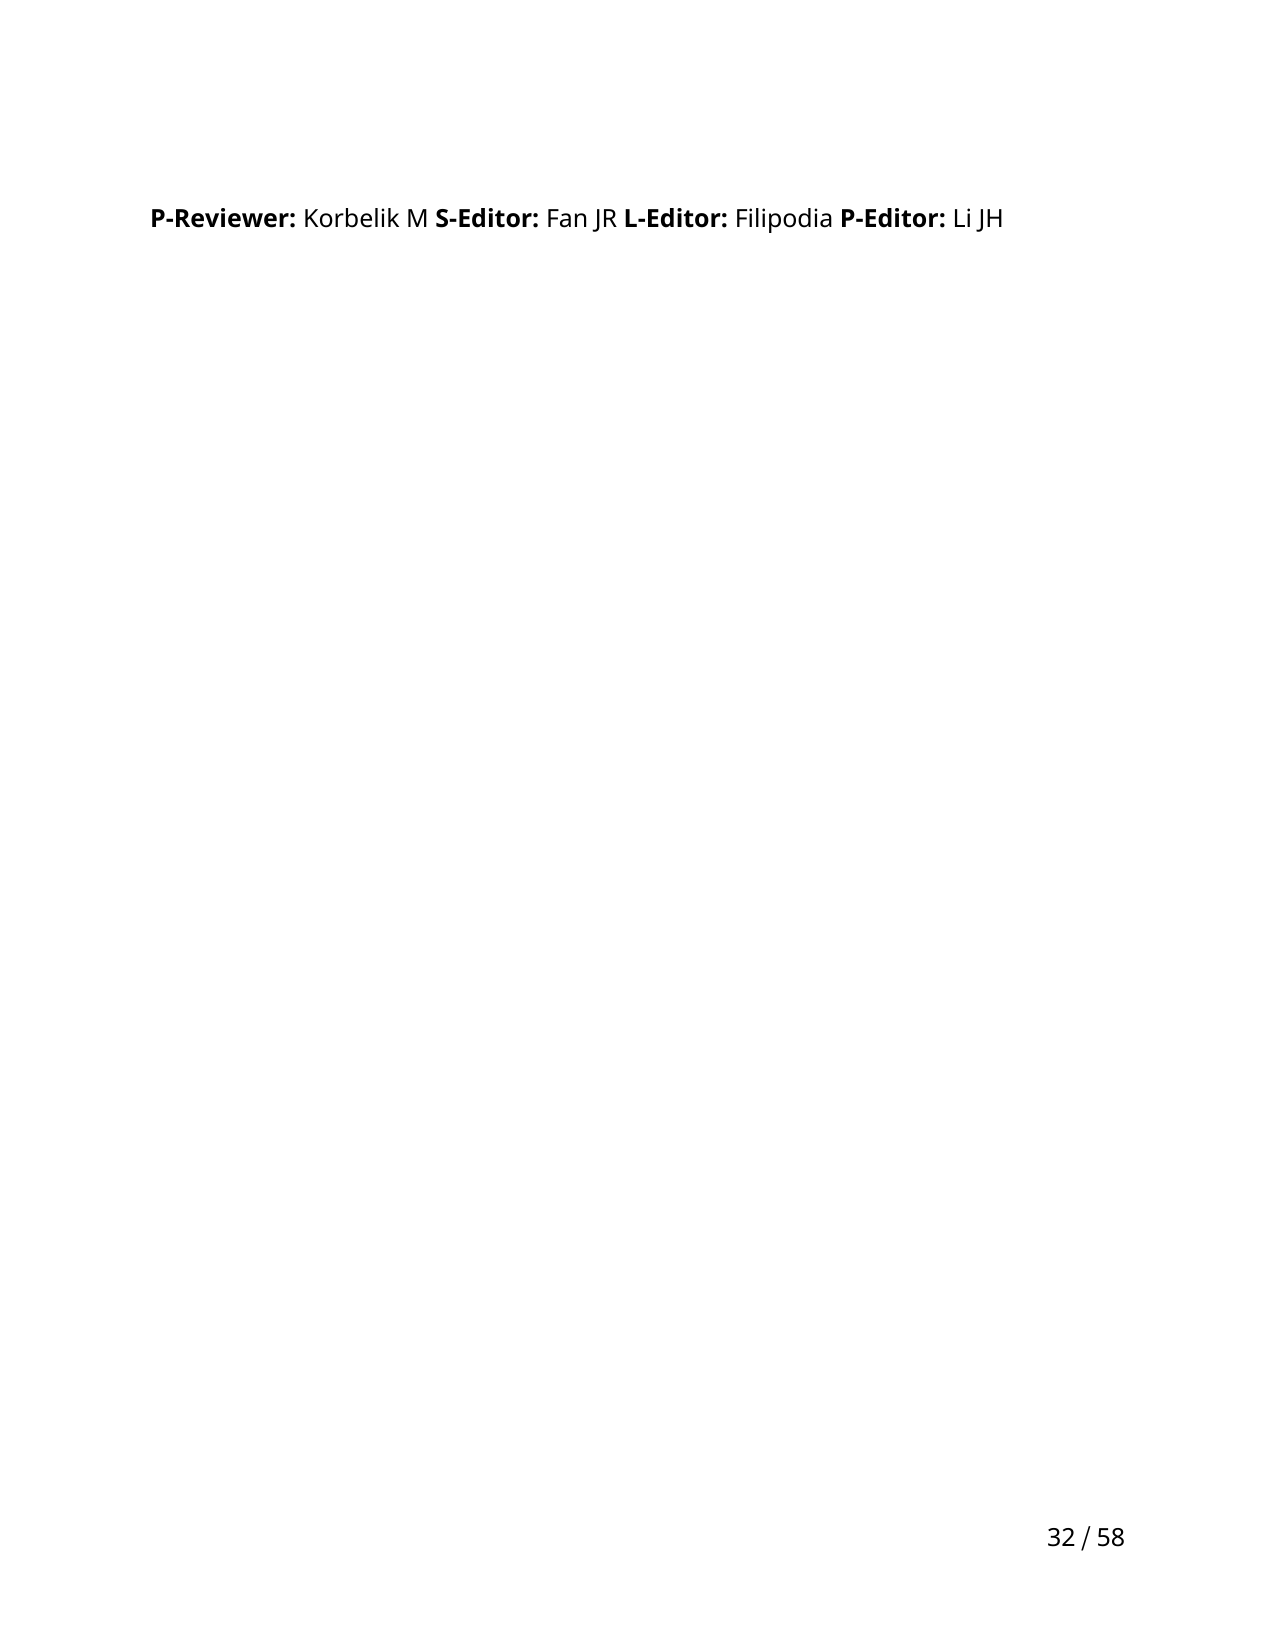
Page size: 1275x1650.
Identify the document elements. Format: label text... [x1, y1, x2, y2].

text P-Reviewer: Korbelik M S-Editor: Fan JR L-Editor: Filipodia P-Editor: Li JH [150, 201, 1125, 235]
